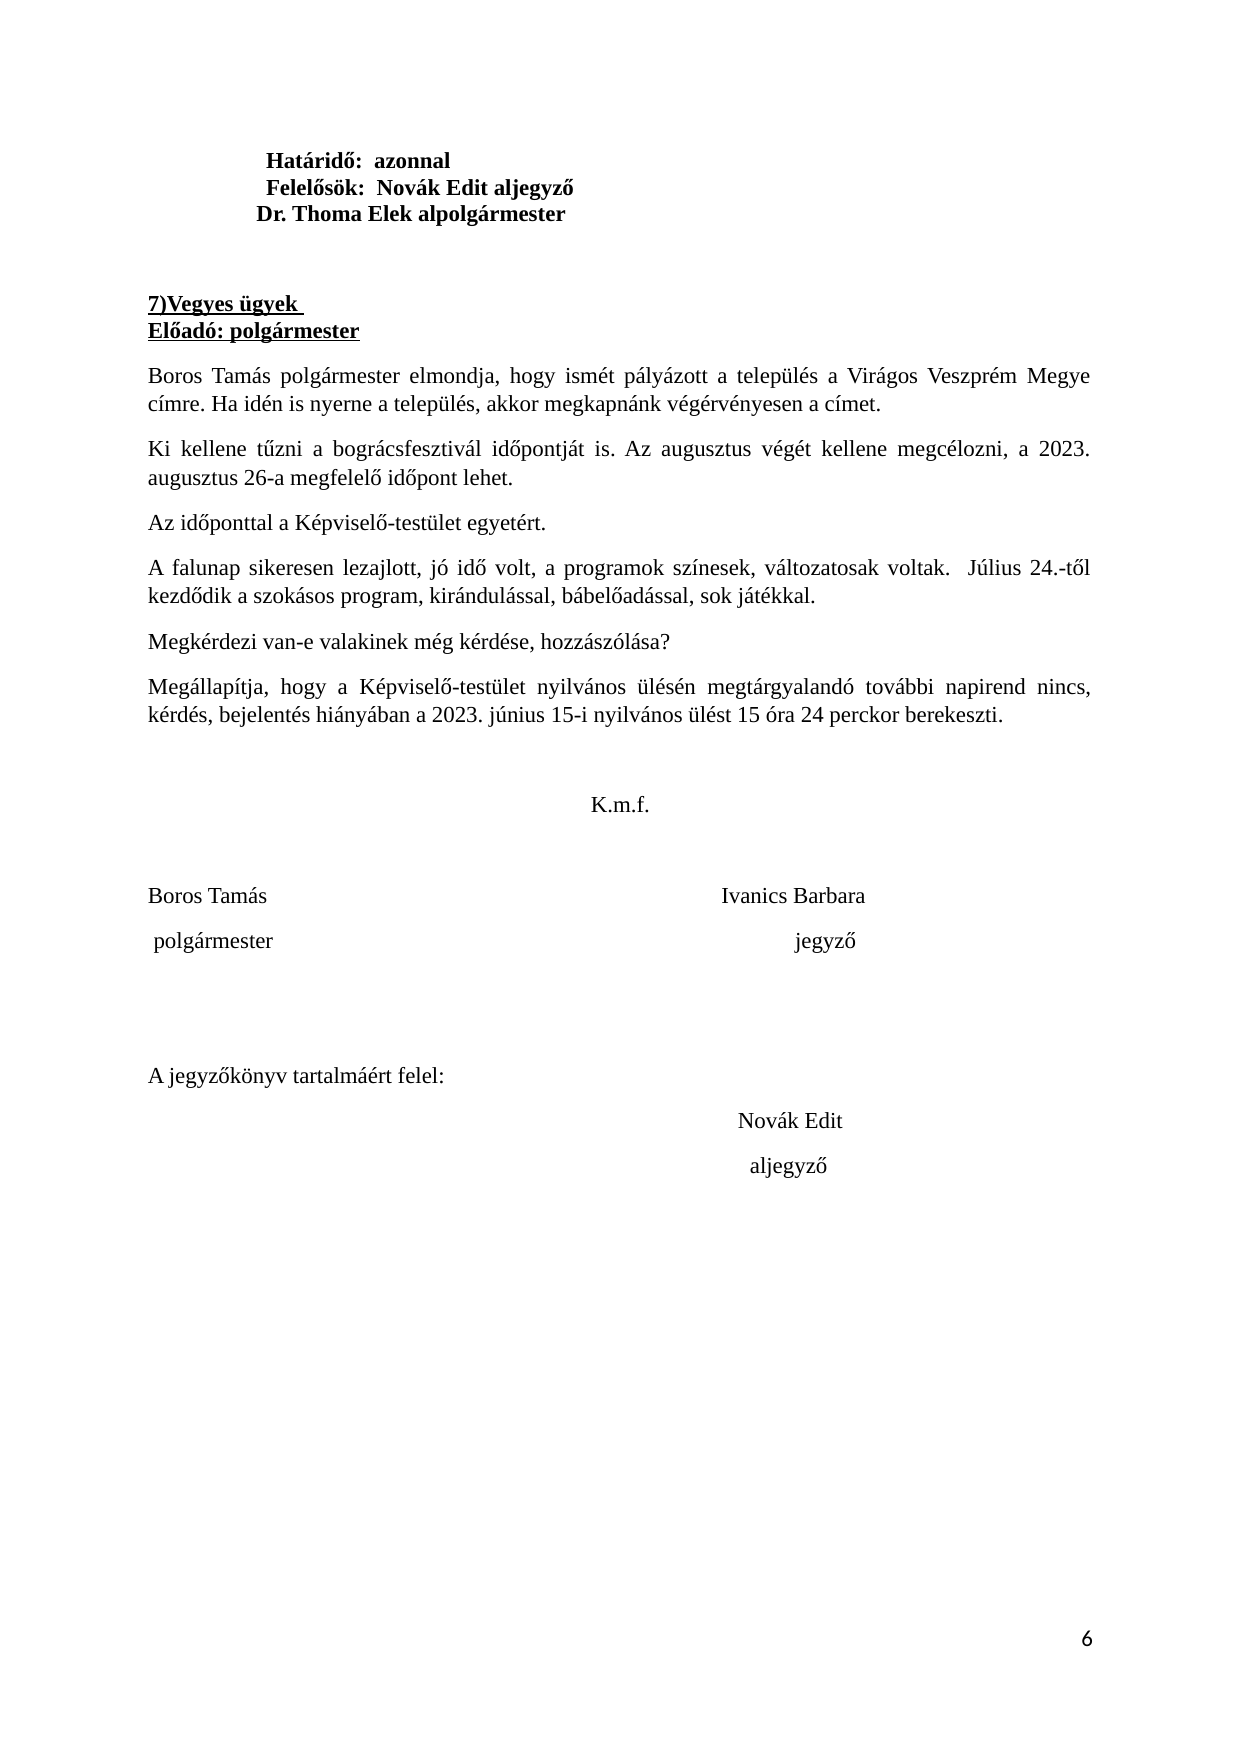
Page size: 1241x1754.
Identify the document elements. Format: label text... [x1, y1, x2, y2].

text Az időponttal a Képviselő-testület egyetért. [148, 509, 1093, 535]
text Előadó: polgármester [148, 317, 1093, 343]
text Boros Tamás Ivanics Barbara [148, 882, 1093, 908]
text Határidő: azonnal [266, 148, 1093, 174]
text K.m.f. [148, 791, 1093, 818]
text 7)Vegyes ügyek [148, 291, 1093, 317]
text aljegyző [148, 1152, 1093, 1179]
text Dr. Thoma Elek alpolgármester [148, 200, 1093, 227]
text Novák Edit [664, 1107, 1093, 1133]
text Megkérdezi van-e valakinek még kérdése, hozzászólása? [148, 628, 1093, 654]
text Felelősök: Novák Edit aljegyző [266, 174, 1093, 200]
text Ki kellene tűzni a bográcsfesztivál időpontját is. Az augusztus végét kellene megcélozni, a 2023. augusztus 26-a megfelelő időpont lehet. [148, 436, 1093, 490]
text Boros Tamás polgármester elmondja, hogy ismét pályázott a település a Virágos Veszprém Megye címre. Ha idén is nyerne a település, akkor megkapnánk végérvényesen a címet. [148, 362, 1093, 417]
text Megállapítja, hogy a Képviselő-testület nyilvános ülésén megtárgyalandó további napirend nincs, kérdés, bejelentés hiányában a 2023. június 15-i nyilvános ülést 15 óra 24 perckor berekeszti. [148, 673, 1093, 728]
text A jegyzőkönyv tartalmáért felel: [148, 1062, 1093, 1088]
text polgármester jegyző [148, 927, 1093, 953]
text A falunap sikeresen lezajlott, jó idő volt, a programok színesek, változatosak voltak. Július 24.-től kezdődik a szokásos program, kirándulással, bábelőadással, sok játékkal. [148, 554, 1093, 609]
